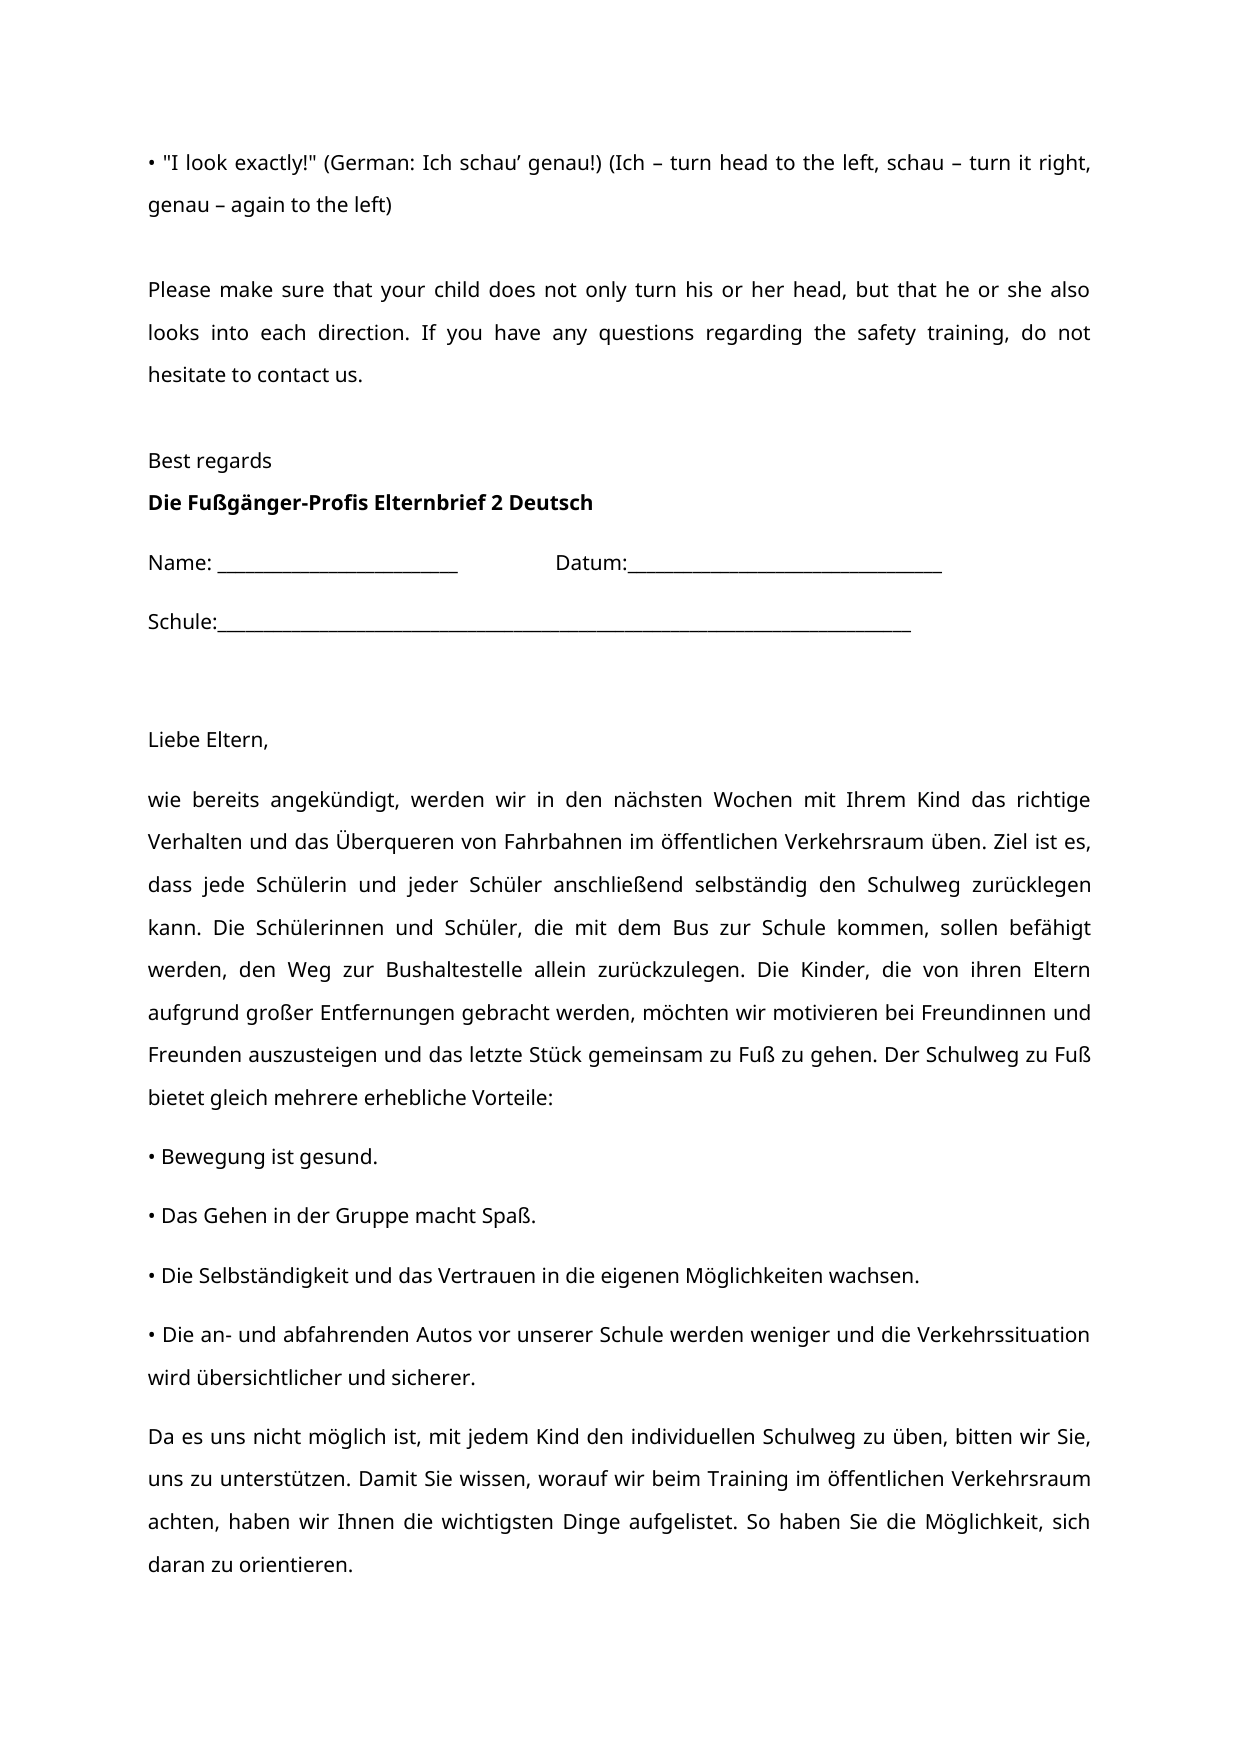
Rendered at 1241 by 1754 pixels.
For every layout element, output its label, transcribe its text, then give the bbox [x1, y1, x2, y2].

text Name: __________________________ Datum:__________________________________ [148, 548, 1093, 576]
text Best regards [148, 446, 1093, 474]
text Da es uns nicht möglich ist, mit jedem Kind den individuellen Schulweg zu üben, bitten wir Sie, uns zu unterstützen. Damit Sie wissen, worauf wir beim Training im öffentlichen Verkehrsraum achten, haben wir Ihnen die wichtigsten Dinge aufgelistet. So haben Sie die Möglichkeit, sich daran zu orientieren. [148, 1422, 1093, 1578]
text • "I look exactly!" (German: Ich schau’ genau!) (Ich – turn head to the left, schau – turn it right, genau – again to the left) [148, 148, 1093, 219]
text • Die Selbständigkeit und das Vertrauen in die eigenen Möglichkeiten wachsen. [148, 1261, 1093, 1289]
text • Die an- und abfahrenden Autos vor unserer Schule werden weniger und die Verkehrssituation wird übersichtlicher und sicherer. [148, 1320, 1093, 1391]
text • Das Gehen in der Gruppe macht Spaß. [148, 1202, 1093, 1230]
text Liebe Eltern, [148, 726, 1093, 754]
text Schule:___________________________________________________________________________ [148, 607, 1093, 635]
text Please make sure that your child does not only turn his or her head, but that he or she also looks into each direction. If you have any questions regarding the safety training, do not hesitate to contact us. [148, 275, 1093, 389]
text Die Fußgänger-Profis Elternbrief 2 Deutsch [148, 488, 1093, 517]
text wie bereits angekündigt, werden wir in den nächsten Wochen mit Ihrem Kind das richtige Verhalten und das Überqueren von Fahrbahnen im öffentlichen Verkehrsraum üben. Ziel ist es, dass jede Schülerin und jeder Schüler anschließend selbständig den Schulweg zurücklegen kann. Die Schülerinnen und Schüler, die mit dem Bus zur Schule kommen, sollen befähigt werden, den Weg zur Bushaltestelle allein zurückzulegen. Die Kinder, die von ihren Eltern aufgrund großer Entfernungen gebracht werden, möchten wir motivieren bei Freundinnen und Freunden auszusteigen und das letzte Stück gemeinsam zu Fuß zu gehen. Der Schulweg zu Fuß bietet gleich mehrere erhebliche Vorteile: [148, 785, 1093, 1111]
text • Bewegung ist gesund. [148, 1142, 1093, 1171]
